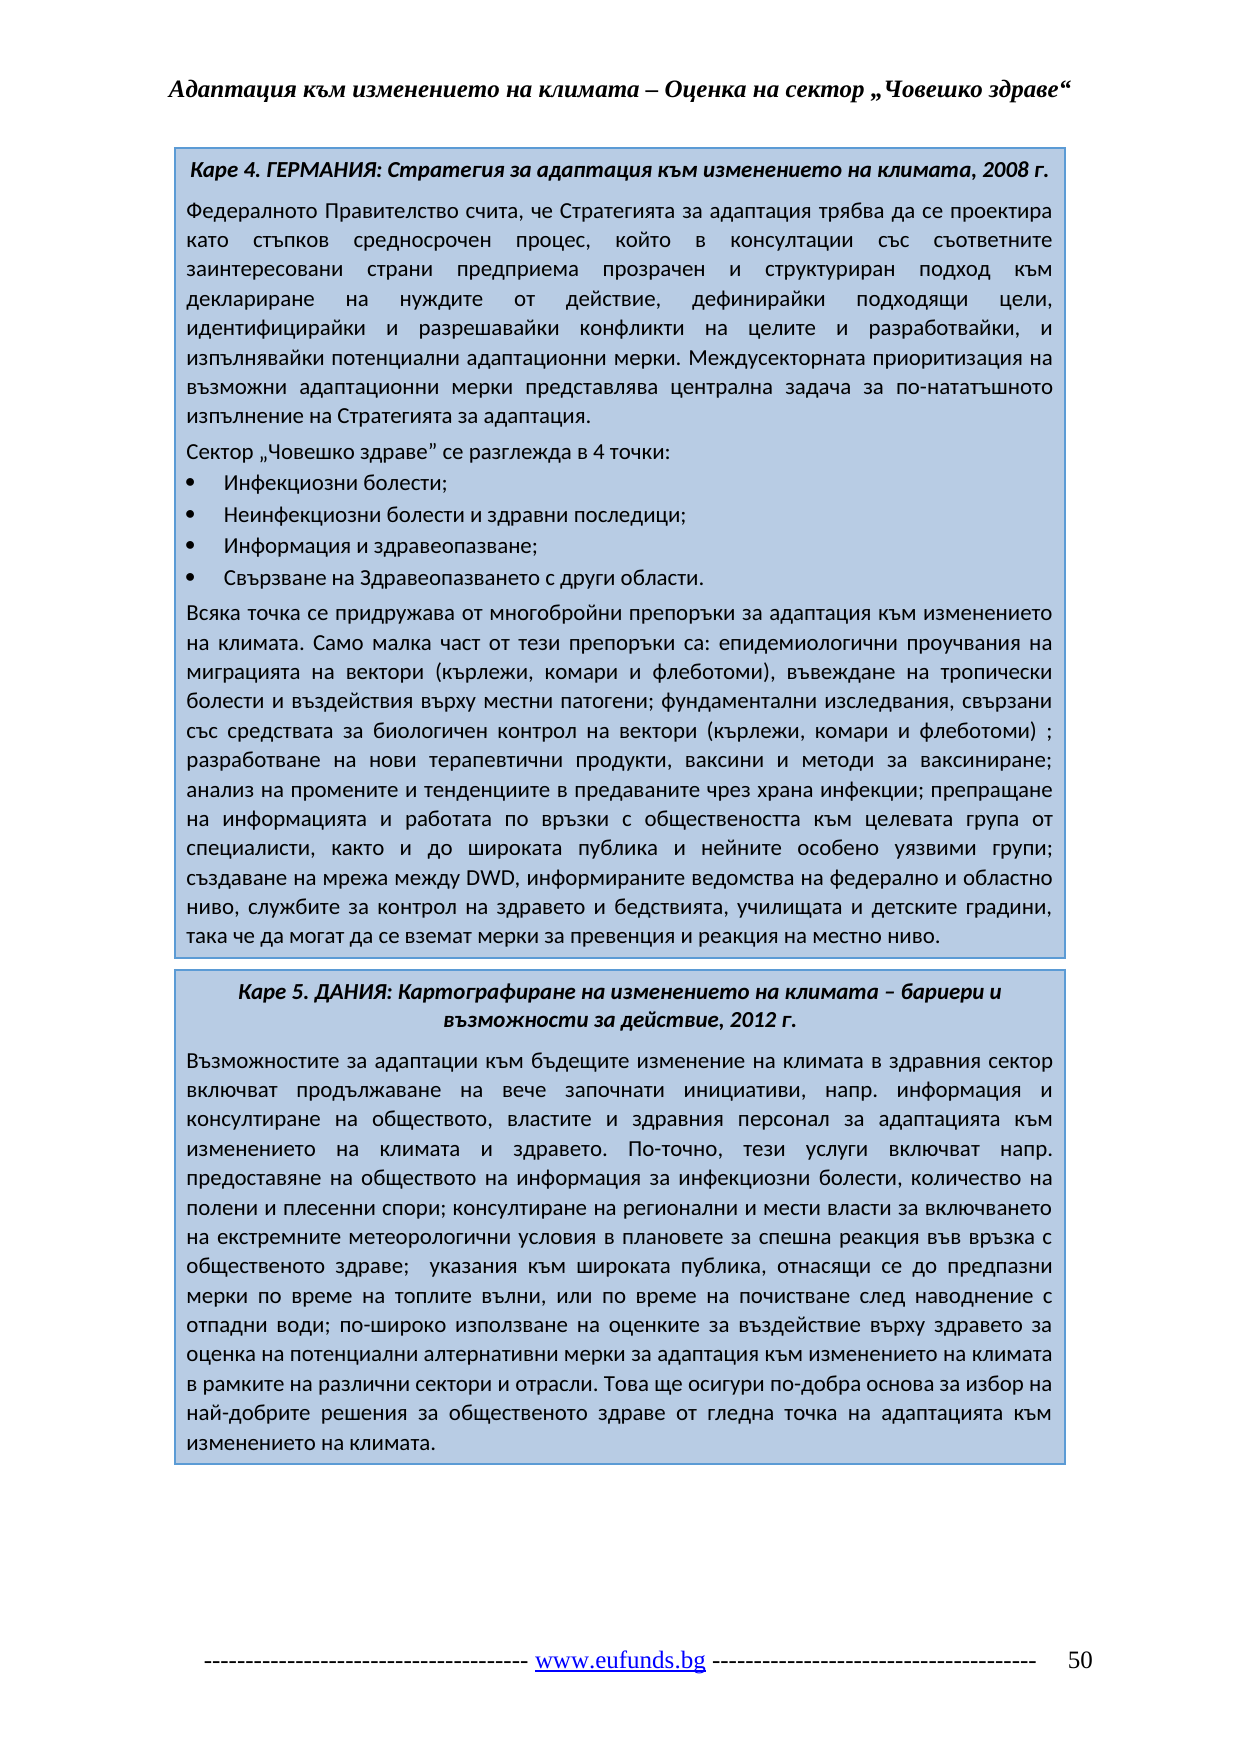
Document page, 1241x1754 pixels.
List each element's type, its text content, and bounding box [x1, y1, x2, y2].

table_header Каре 4. ГЕРМАНИЯ: Стратегия за адаптация към изменението на климата, 2008 г. Федералното Правителство счита, че Стратегията за адаптация трябва да се проектира като стъпков средносрочен процес, който в консултации със съответните заинтересовани страни предприема прозрачен и структуриран подход към деклариране на нуждите от действие, дефинирайки подходящи цели, идентифицирайки и разрешавайки конфликти на целите и разработвайки, и изпълнявайки потенциални адаптационни мерки. Междусекторната приоритизация на възможни адаптационни мерки представлява централна задача за по-нататъшното изпълнение на Стратегията за адаптация. Сектор „Човешко здраве” се разглежда в 4 точки: Инфекциозни болести; Неинфекциозни болести и здравни последици; Информация и здравеопазване; Свързване на Здравеопазването с други области. Всяка точка се придружава от многобройни препоръки за адаптация към изменението на климата. Само малка част от тези препоръки са: епидемиологични проучвания на миграцията на вектори (кърлежи, комари и флеботоми), въвеждане на тропически болести и въздействия върху местни патогени; фундаментални изследвания, свързани със средствата за биологичен контрол на вектори (кърлежи, комари и флеботоми) ; разработване на нови терапевтични продукти, ваксини и методи за ваксиниране; анализ на промените и тенденциите в предаваните чрез храна инфекции; препращане на информацията и работата по връзки с обществеността към целевата група от специалисти, както и до широката публика и нейните особено уязвими групи; създаване на мрежа между DWD, информираните ведомства на федерално и областно ниво, службите за контрол на здравето и бедствията, училищата и детските градини, така че да могат да се вземат мерки за превенция и реакция на местно ниво. [176, 149, 1064, 957]
table_header Каре 5. ДАНИЯ: Картографиране на изменението на климата – бариери и възможности за действие, 2012 г. Възможностите за адаптации към бъдещите изменение на климата в здравния сектор включват продължаване на вече започнати инициативи, напр. информация и консултиране на обществото, властите и здравния персонал за адаптацията към изменението на климата и здравето. По-точно, тези услуги включват напр. предоставяне на обществото на информация за инфекциозни болести, количество на полени и плесенни спори; консултиране на регионални и мести власти за включването на екстремните метеорологични условия в плановете за спешна реакция във връзка с общественото здраве; указания към широката публика, отнасящи се до предпазни мерки по време на топлите вълни, или по време на почистване след наводнение с отпадни води; по-широко използване на оценките за въздействие върху здравето за оценка на потенциални алтернативни мерки за адаптация към изменението на климата в рамките на различни сектори и отрасли. Това ще осигури по-добра основа за избор на най-добрите решения за общественото здраве от гледна точка на адаптацията към изменението на климата. [176, 971, 1064, 1463]
